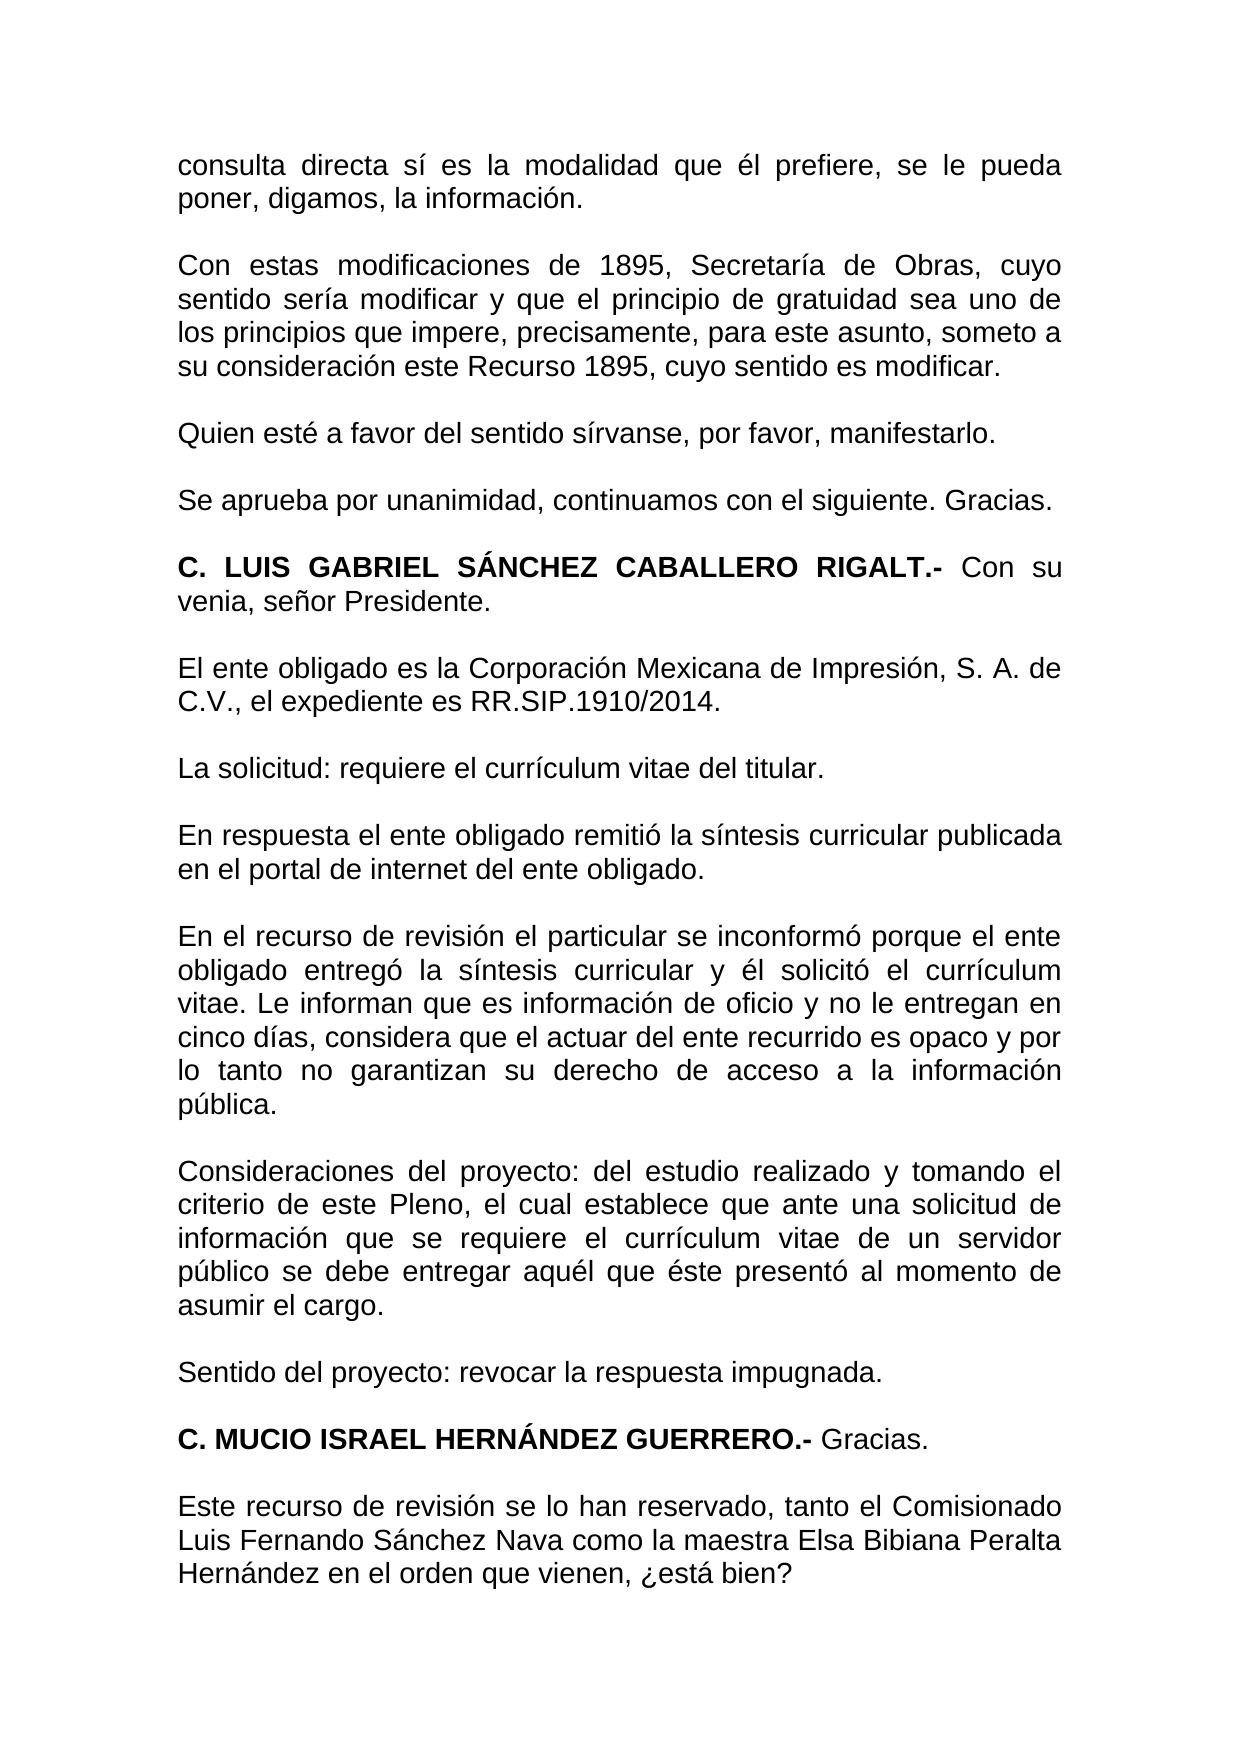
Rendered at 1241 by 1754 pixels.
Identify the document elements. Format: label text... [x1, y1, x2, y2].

text Sentido del proyecto: revocar la respuesta impugnada. [177, 1355, 1063, 1389]
text Quien esté a favor del sentido sírvanse, por favor, manifestarlo. [177, 416, 1063, 449]
text En el recurso de revisión el particular se inconformó porque el ente obligado entregó la síntesis curricular y él solicitó el currículum vitae. Le informan que es información de oficio y no le entregan en cinco días, considera que el actuar del ente recurrido es opaco y por lo tanto no garantizan su derecho de acceso a la información pública. [177, 919, 1063, 1120]
text Con estas modificaciones de 1895, Secretaría de Obras, cuyo sentido sería modificar y que el principio de gratuidad sea uno de los principios que impere, precisamente, para este asunto, someto a su consideración este Recurso 1895, cuyo sentido es modificar. [177, 248, 1063, 382]
text C. MUCIO ISRAEL HERNÁNDEZ GUERRERO.- Gracias. [177, 1422, 1063, 1456]
text El ente obligado es la Corporación Mexicana de Impresión, S. A. de C.V., el expediente es RR.SIP.1910/2014. [177, 651, 1063, 718]
text Consideraciones del proyecto: del estudio realizado y tomando el criterio de este Pleno, el cual establece que ante una solicitud de información que se requiere el currículum vitae de un servidor público se debe entregar aquél que éste presentó al momento de asumir el cargo. [177, 1154, 1063, 1322]
text La solicitud: requiere el currículum vitae del titular. [177, 751, 1063, 785]
text C. LUIS GABRIEL SÁNCHEZ CABALLERO RIGALT.- Con su venia, señor Presidente. [177, 550, 1063, 617]
text Este recurso de revisión se lo han reservado, tanto el Comisionado Luis Fernando Sánchez Nava como la maestra Elsa Bibiana Peralta Hernández en el orden que vienen, ¿está bien? [177, 1489, 1063, 1590]
text En respuesta el ente obligado remitió la síntesis curricular publicada en el portal de internet del ente obligado. [177, 818, 1063, 886]
text Se aprueba por unanimidad, continuamos con el siguiente. Gracias. [177, 483, 1063, 517]
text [177, 148, 1063, 215]
